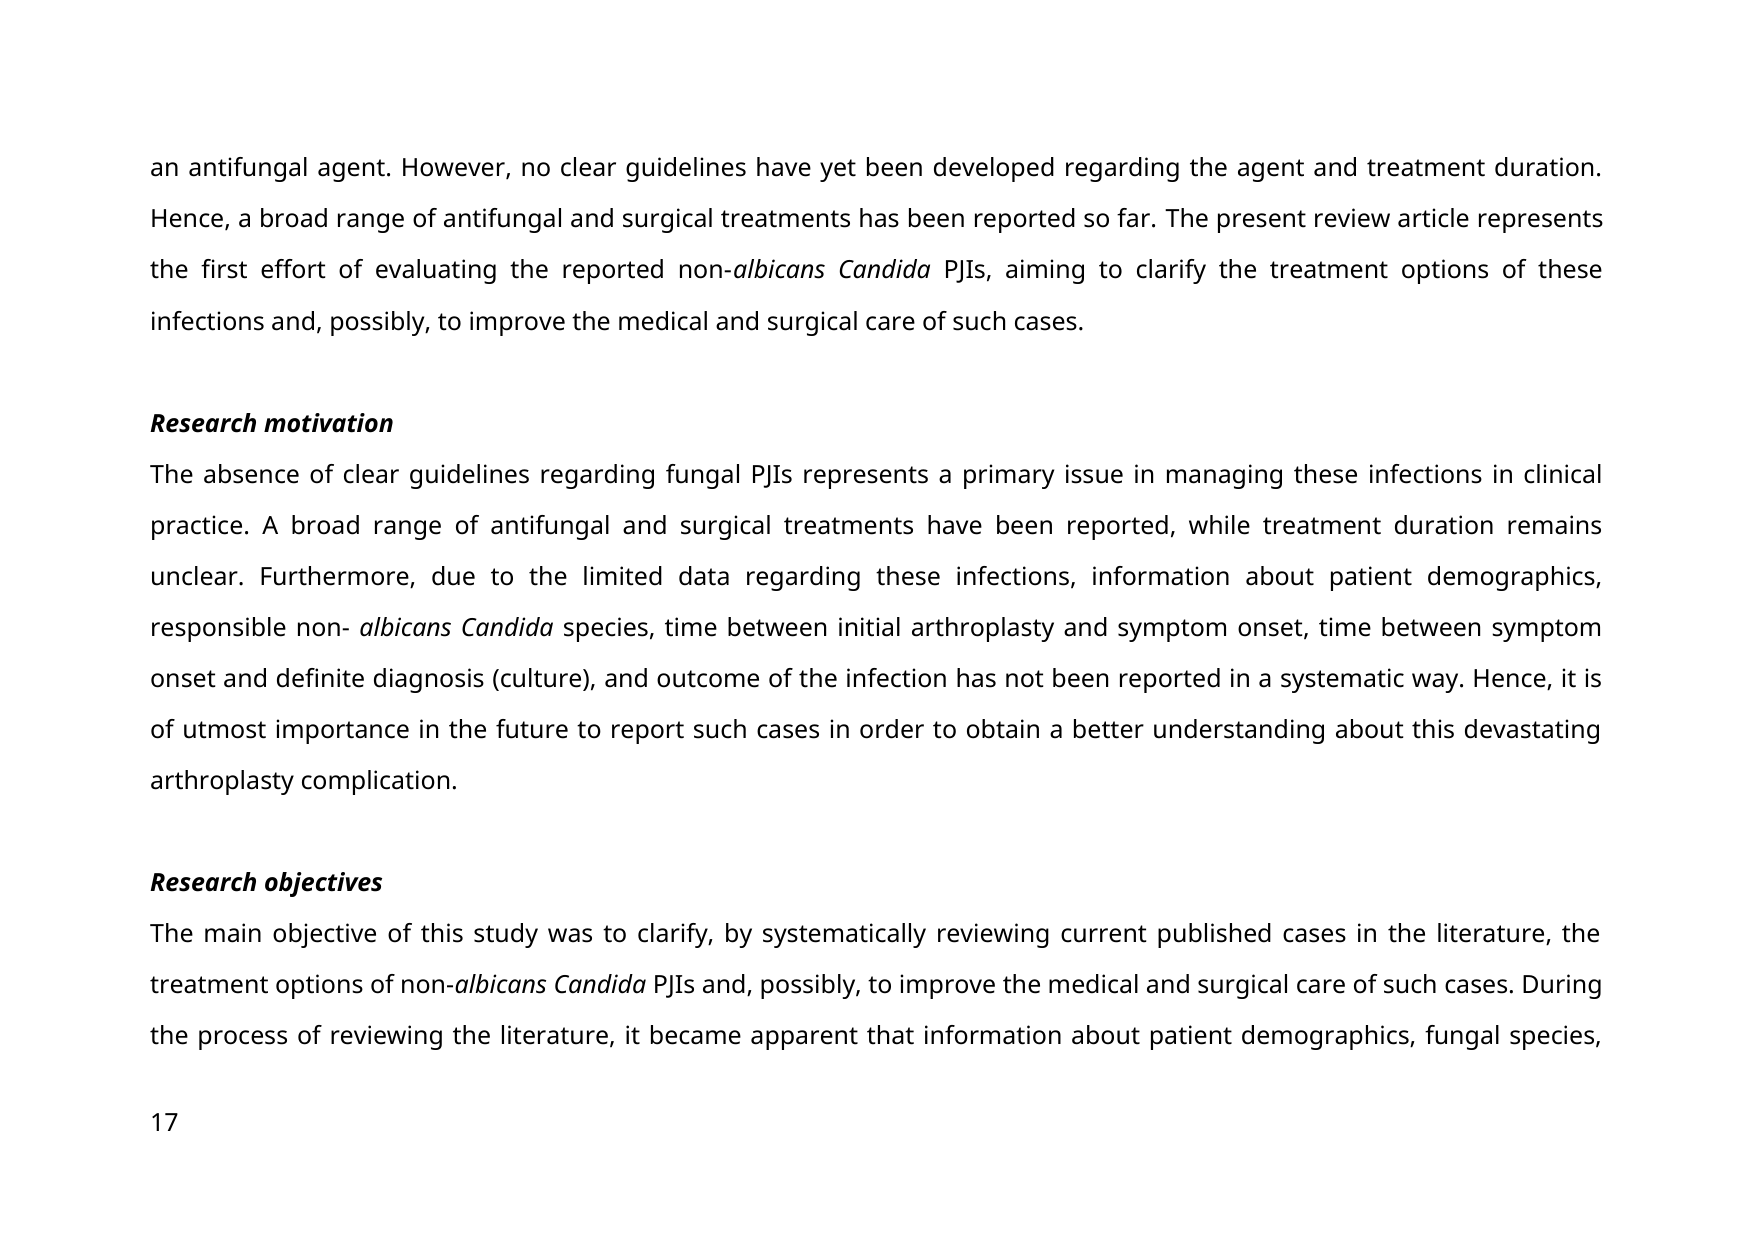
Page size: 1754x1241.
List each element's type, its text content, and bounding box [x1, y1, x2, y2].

text The absence of clear guidelines regarding fungal PJIs represents a primary issue in managing these infections in clinical practice. A broad range of antifungal and surgical treatments have been reported, while treatment duration remains unclear. Furthermore, due to the limited data regarding these infections, information about patient demographics, responsible non- albicans Candida species, time between initial arthroplasty and symptom onset, time between symptom onset and definite diagnosis (culture), and outcome of the infection has not been reported in a systematic way. Hence, it is of utmost importance in the future to report such cases in order to obtain a better understanding about this devastating arthroplasty complication. [150, 456, 1604, 797]
text Research objectives [150, 864, 1604, 899]
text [150, 916, 1604, 1052]
text Research motivation [150, 405, 1604, 439]
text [150, 150, 1604, 337]
